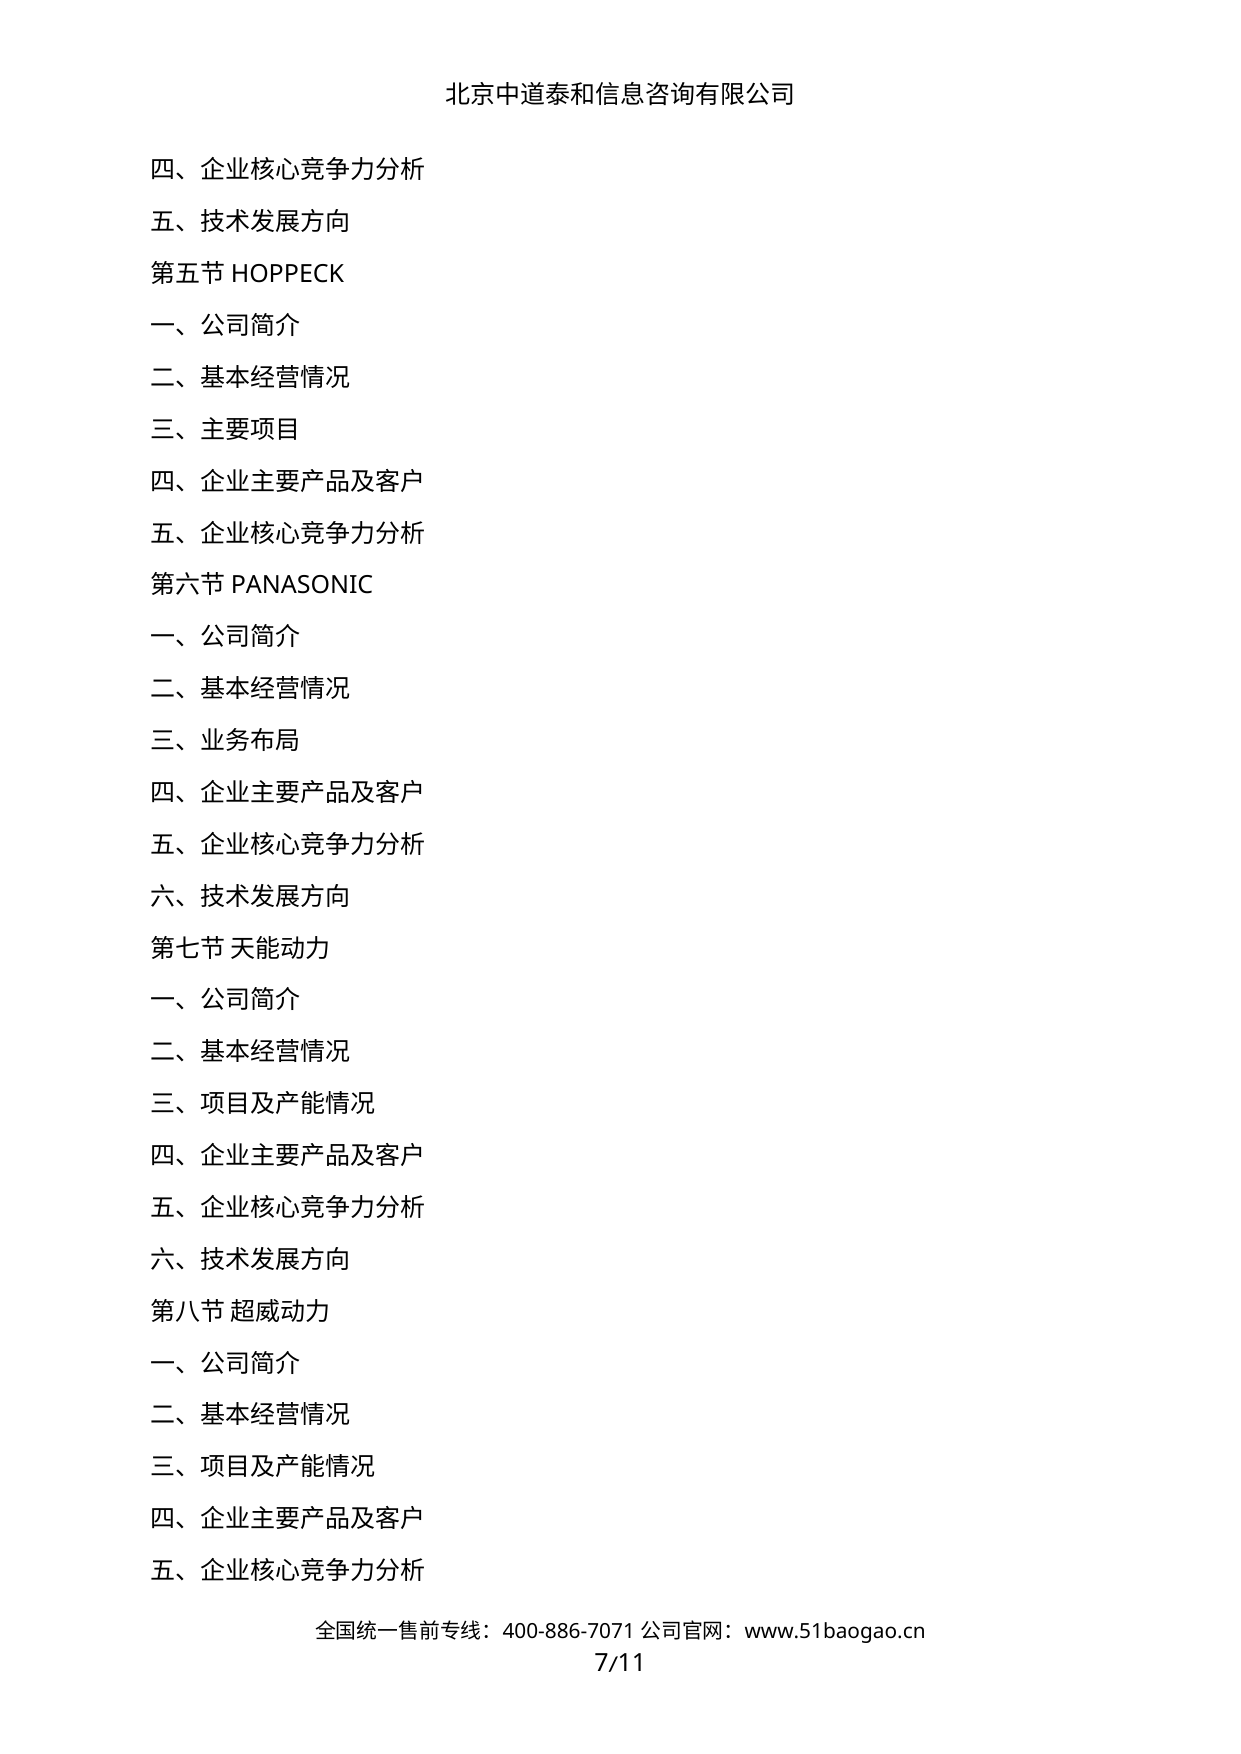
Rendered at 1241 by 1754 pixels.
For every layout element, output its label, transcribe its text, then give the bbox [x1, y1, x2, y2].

text 二、基本经营情况 [150, 669, 1090, 705]
text 二、基本经营情况 [150, 1395, 1090, 1431]
text 二、基本经营情况 [150, 1032, 1090, 1068]
text 第六节 PANASONIC [150, 565, 1090, 601]
text 五、技术发展方向 [150, 202, 1090, 238]
text 四、企业主要产品及客户 [150, 461, 1090, 497]
text 三、业务布局 [150, 721, 1090, 757]
text 六、技术发展方向 [150, 876, 1090, 912]
text 五、企业核心竞争力分析 [150, 513, 1090, 549]
text 四、企业核心竞争力分析 [150, 150, 1090, 186]
text 一、公司简介 [150, 980, 1090, 1016]
text 三、主要项目 [150, 409, 1090, 446]
text 四、企业主要产品及客户 [150, 1499, 1090, 1535]
text 第八节 超威动力 [150, 1291, 1090, 1327]
text 一、公司简介 [150, 617, 1090, 653]
text 第五节 HOPPECK [150, 254, 1090, 290]
text 六、技术发展方向 [150, 1239, 1090, 1276]
text 五、企业核心竞争力分析 [150, 1551, 1090, 1587]
text 四、企业主要产品及客户 [150, 1136, 1090, 1172]
text 二、基本经营情况 [150, 357, 1090, 394]
text 四、企业主要产品及客户 [150, 772, 1090, 809]
text 三、项目及产能情况 [150, 1084, 1090, 1120]
text 五、企业核心竞争力分析 [150, 1187, 1090, 1224]
text 三、项目及产能情况 [150, 1447, 1090, 1483]
text 五、企业核心竞争力分析 [150, 824, 1090, 861]
text 第七节 天能动力 [150, 928, 1090, 964]
text 一、公司简介 [150, 1343, 1090, 1379]
text 一、公司简介 [150, 306, 1090, 342]
